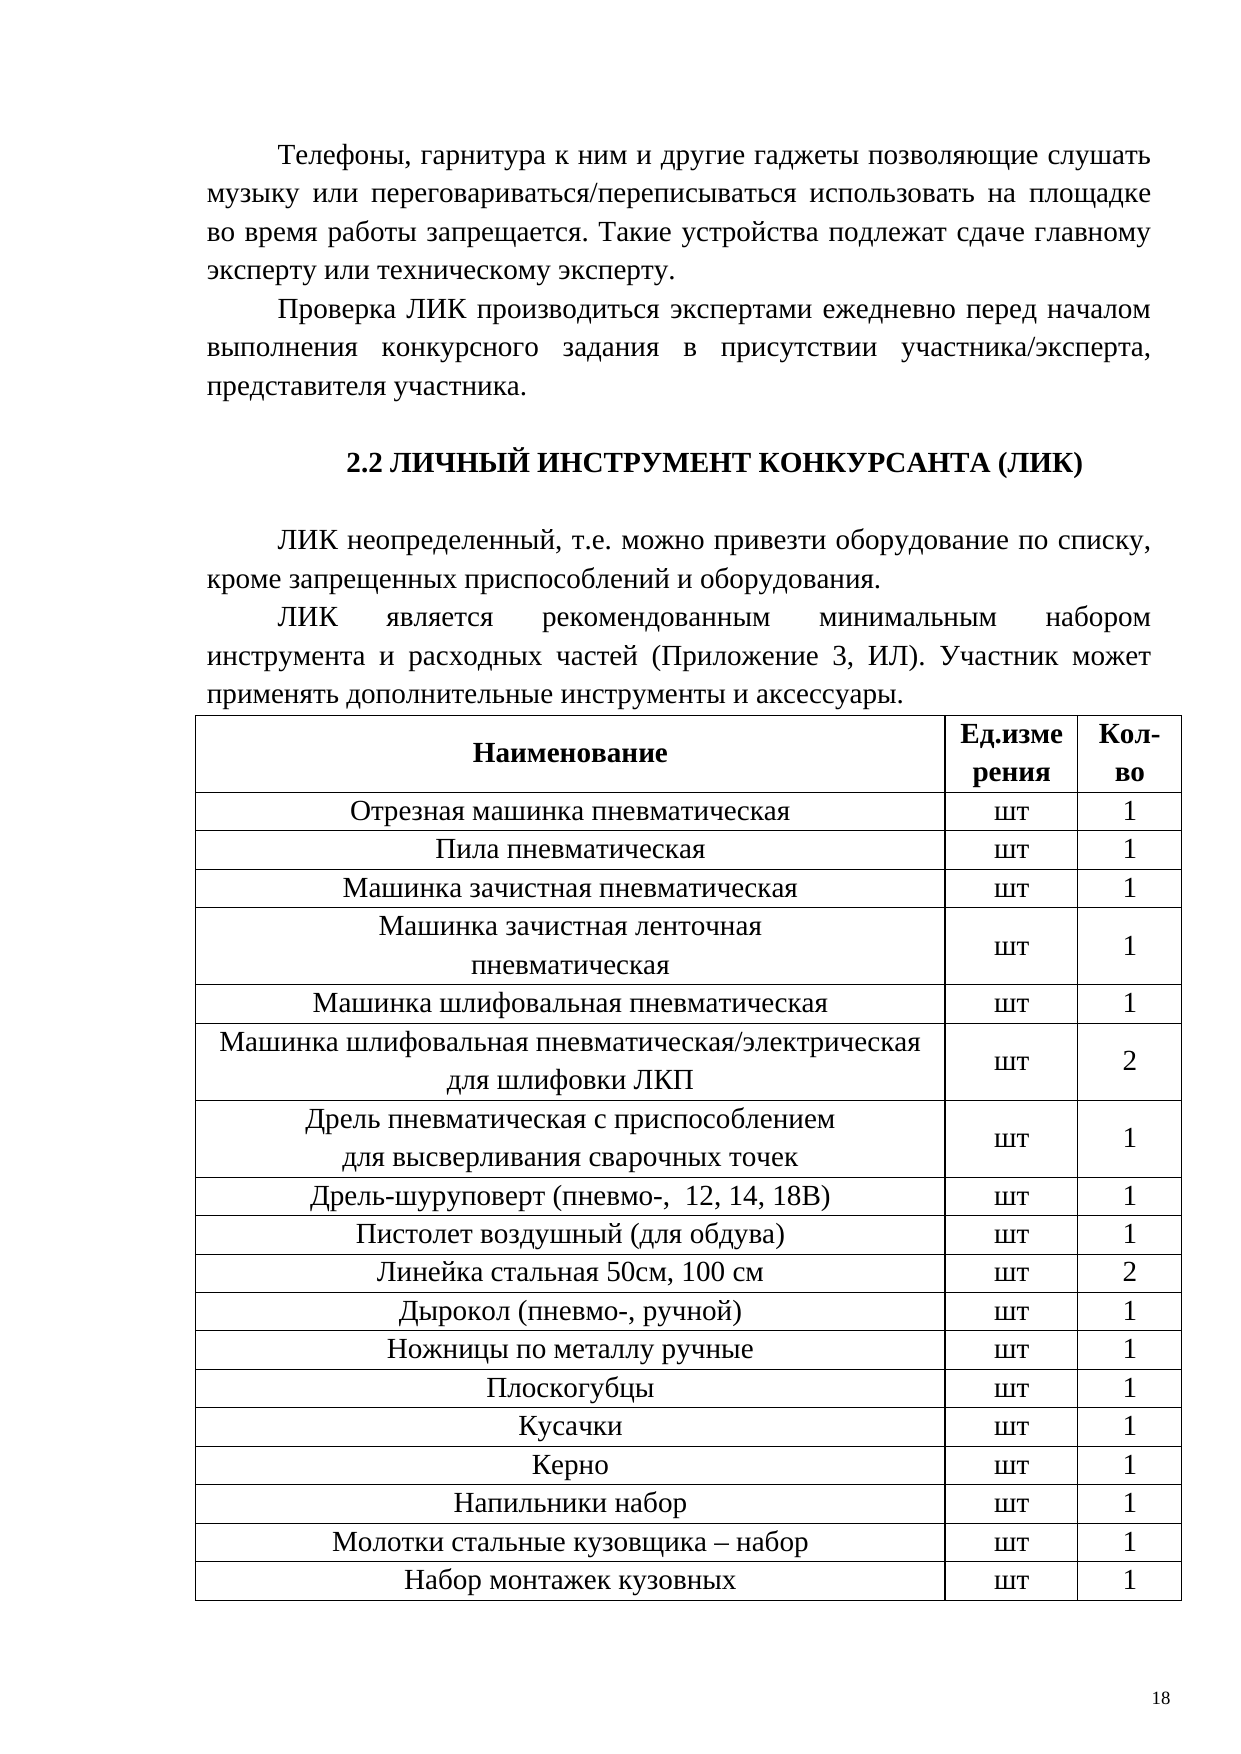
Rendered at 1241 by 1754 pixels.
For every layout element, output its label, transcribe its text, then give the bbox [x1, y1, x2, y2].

table_cell 1 [1078, 1562, 1181, 1599]
list Проверка ЛИК производиться экспертами ежедневно перед началом выполнения конкурсного задания в присутствии участника/эксперта, представителя участника. [207, 291, 1152, 402]
table_cell Дрель-шуруповерт (пневмо-, 12, 14, 18В) [196, 1178, 944, 1215]
table_cell 1 [1078, 1331, 1181, 1369]
table_cell шт [946, 1408, 1077, 1446]
table_cell Линейка стальная 50см, 100 см [196, 1255, 944, 1292]
table_cell Ножницы по металлу ручные [196, 1331, 944, 1369]
table_cell 2 [1078, 1024, 1181, 1100]
table_cell шт [946, 1447, 1077, 1484]
table_cell Плоскогубцы [196, 1370, 944, 1407]
table_cell Молотки стальные кузовщика – набор [196, 1524, 944, 1561]
table_cell 1 [1078, 1370, 1181, 1407]
table_cell шт [946, 870, 1077, 907]
table_cell 1 [1078, 1524, 1181, 1561]
table_cell Набор монтажек кузовных [196, 1562, 944, 1599]
table_cell Машинка зачистная пневматическая [196, 870, 944, 907]
table_cell шт [946, 1255, 1077, 1292]
table_cell 1 [1078, 985, 1181, 1023]
table_cell 1 [1078, 1447, 1181, 1484]
table_cell 1 [1078, 1178, 1181, 1215]
table_cell шт [946, 1024, 1077, 1100]
table_cell шт [946, 1293, 1077, 1330]
table_cell шт [946, 1485, 1077, 1523]
table_cell шт [946, 1178, 1077, 1215]
table_cell Пила пневматическая [196, 831, 944, 869]
table_cell шт [946, 1216, 1077, 1253]
table_cell шт [946, 793, 1077, 830]
table_cell шт [946, 1562, 1077, 1599]
table_cell Машинка шлифовальная пневматическая [196, 985, 944, 1023]
table_cell шт [946, 985, 1077, 1023]
table_cell Пистолет воздушный (для обдува) [196, 1216, 944, 1253]
table_cell 1 [1078, 1408, 1181, 1446]
table_cell 1 [1078, 870, 1181, 907]
table_cell шт [946, 908, 1077, 984]
table_cell 1 [1078, 831, 1181, 869]
table_cell Дырокол (пневмо-, ручной) [196, 1293, 944, 1330]
table_header Кол-во [1078, 716, 1181, 792]
table_cell шт [946, 1370, 1077, 1407]
table_cell Отрезная машинка пневматическая [196, 793, 944, 830]
table_header Наименование [196, 716, 944, 792]
table_cell Дрель пневматическая с приспособлением для высверливания сварочных точек [196, 1101, 944, 1177]
table_cell Машинка зачистная ленточная пневматическая [196, 908, 944, 984]
table_cell Машинка шлифовальная пневматическая/электрическая для шлифовки ЛКП [196, 1024, 944, 1100]
list Телефоны, гарнитура к ним и другие гаджеты позволяющие слушать музыку или переговариваться/переписываться использовать на площадке во время работы запрещается. Такие устройства подлежат сдаче главному эксперту или техническому эксперту. [207, 137, 1152, 286]
table_cell шт [946, 1331, 1077, 1369]
table_cell Керно [196, 1447, 944, 1484]
table_cell 1 [1078, 1293, 1181, 1330]
text 2.2 ЛИЧНЫЙ ИНСТРУМЕНТ КОНКУРСАНТА (ЛИК) [207, 445, 1152, 479]
text ЛИК является рекомендованным минимальным набором инструмента и расходных частей (Приложение 3, ИЛ). Участник может применять дополнительные инструменты и аксессуары. [207, 599, 1152, 710]
table_header Ед.измерения [946, 716, 1077, 792]
table_cell шт [946, 1101, 1077, 1177]
table_cell шт [946, 1524, 1077, 1561]
text ЛИК неопределенный, т.е. можно привезти оборудование по списку, кроме запрещенных приспособлений и оборудования. [207, 522, 1152, 594]
table_cell 2 [1078, 1255, 1181, 1292]
table_cell 1 [1078, 1101, 1181, 1177]
table_cell Кусачки [196, 1408, 944, 1446]
table_cell 1 [1078, 1485, 1181, 1523]
table_cell 1 [1078, 908, 1181, 984]
table_cell шт [946, 831, 1077, 869]
table_cell Напильники набор [196, 1485, 944, 1523]
table_cell 1 [1078, 793, 1181, 830]
table_cell 1 [1078, 1216, 1181, 1253]
